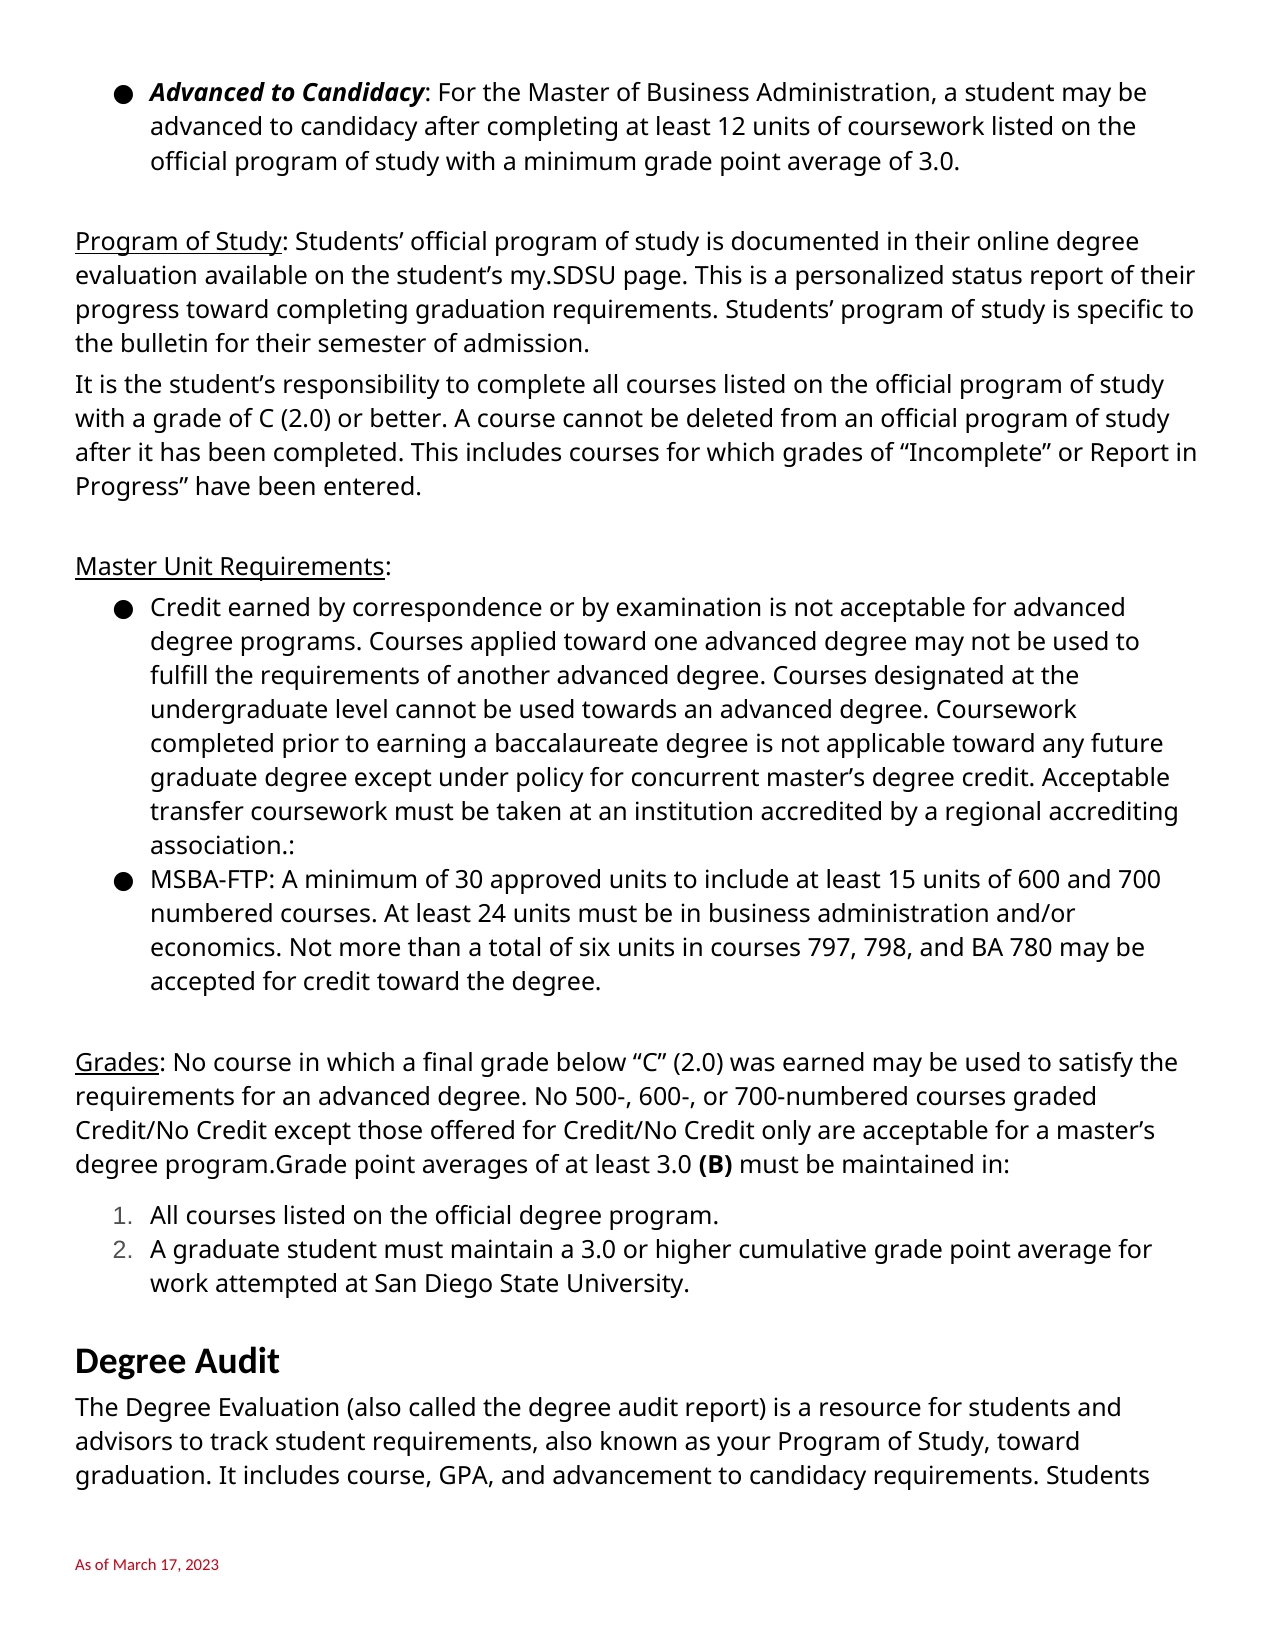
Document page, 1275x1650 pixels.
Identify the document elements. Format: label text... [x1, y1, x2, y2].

list All courses listed on the official degree program. [112, 1198, 1200, 1232]
text It is the student’s responsibility to complete all courses listed on the official program of study with a grade of C (2.0) or better. A course cannot be deleted from an official program of study after it has been completed. This includes courses for which grades of “Incomplete” or Report in Progress” have been entered. [75, 366, 1200, 502]
list Credit earned by correspondence or by examination is not acceptable for advanced degree programs. Courses applied toward one advanced degree may not be used to fulfill the requirements of another advanced degree. Courses designated at the undergraduate level cannot be used towards an advanced degree. Coursework completed prior to earning a baccalaureate degree is not applicable toward any future graduate degree except under policy for concurrent master’s degree credit. Acceptable transfer coursework must be taken at an institution accredited by a regional accrediting association.: [112, 589, 1200, 862]
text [75, 1389, 1200, 1492]
list A graduate student must maintain a 3.0 or higher cumulative grade point average for work attempted at San Diego State University. [112, 1232, 1200, 1300]
text Program of Study: Students’ official program of study is documented in their online degree evaluation available on the student’s my.SDSU page. This is a personalized status report of their progress toward completing graduation requirements. Students’ program of study is specific to the bulletin for their semester of admission. [75, 224, 1200, 360]
list MSBA-FTP: A minimum of 30 approved units to include at least 15 units of 600 and 700 numbered courses. At least 24 units must be in business administration and/or economics. Not more than a total of six units in courses 797, 798, and BA 780 may be accepted for credit toward the degree. [112, 862, 1200, 998]
subtitle Degree Audit [75, 1337, 1200, 1383]
text Grades: No course in which a final grade below “C” (2.0) was earned may be used to satisfy the requirements for an advanced degree. No 500-, 600-, or 700-numbered courses graded Credit/No Credit except those offered for Credit/No Credit only are acceptable for a master’s degree program.Grade point averages of at least 3.0 (B) must be maintained in: [75, 1045, 1200, 1181]
list Advanced to Candidacy: For the Master of Business Administration, a student may be advanced to candidacy after completing at least 12 units of coursework listed on the official program of study with a minimum grade point average of 3.0. [112, 75, 1200, 177]
text Master Unit Requirements: [75, 549, 1200, 583]
